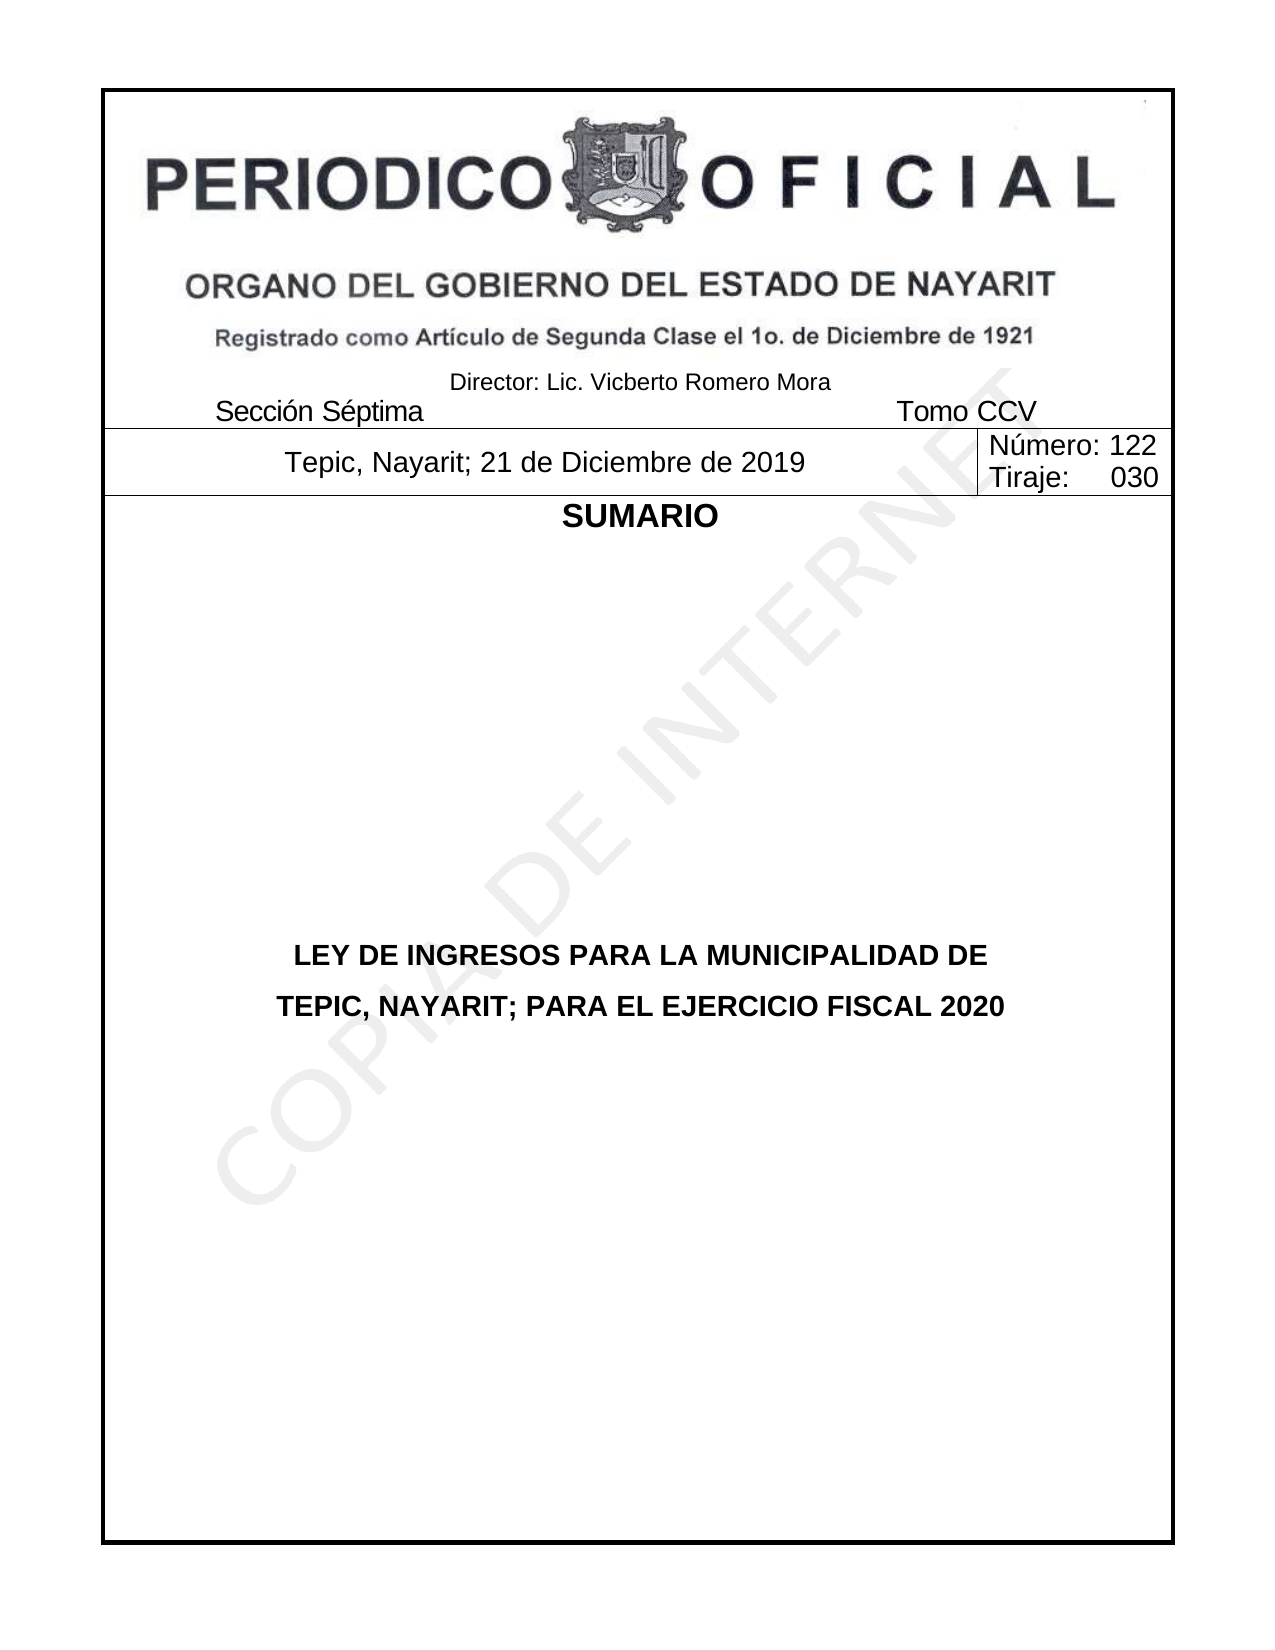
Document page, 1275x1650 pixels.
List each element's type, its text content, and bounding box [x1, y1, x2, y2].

table_cell Tepic, Nayarit; 21 de Diciembre de 2019 [105, 429, 977, 495]
table_cell SUMARIO LEY DE INGRESOS PARA LA MUNICIPALIDAD DE TEPIC, NAYARIT; PARA EL EJERCICIO FISCAL 2020 [105, 496, 1171, 1540]
table_cell Número: 122 Tiraje: 030 [978, 429, 1171, 495]
table_header Director: Lic. Vicberto Romero Mora Sección Séptima Tomo CCV [105, 92, 1171, 428]
